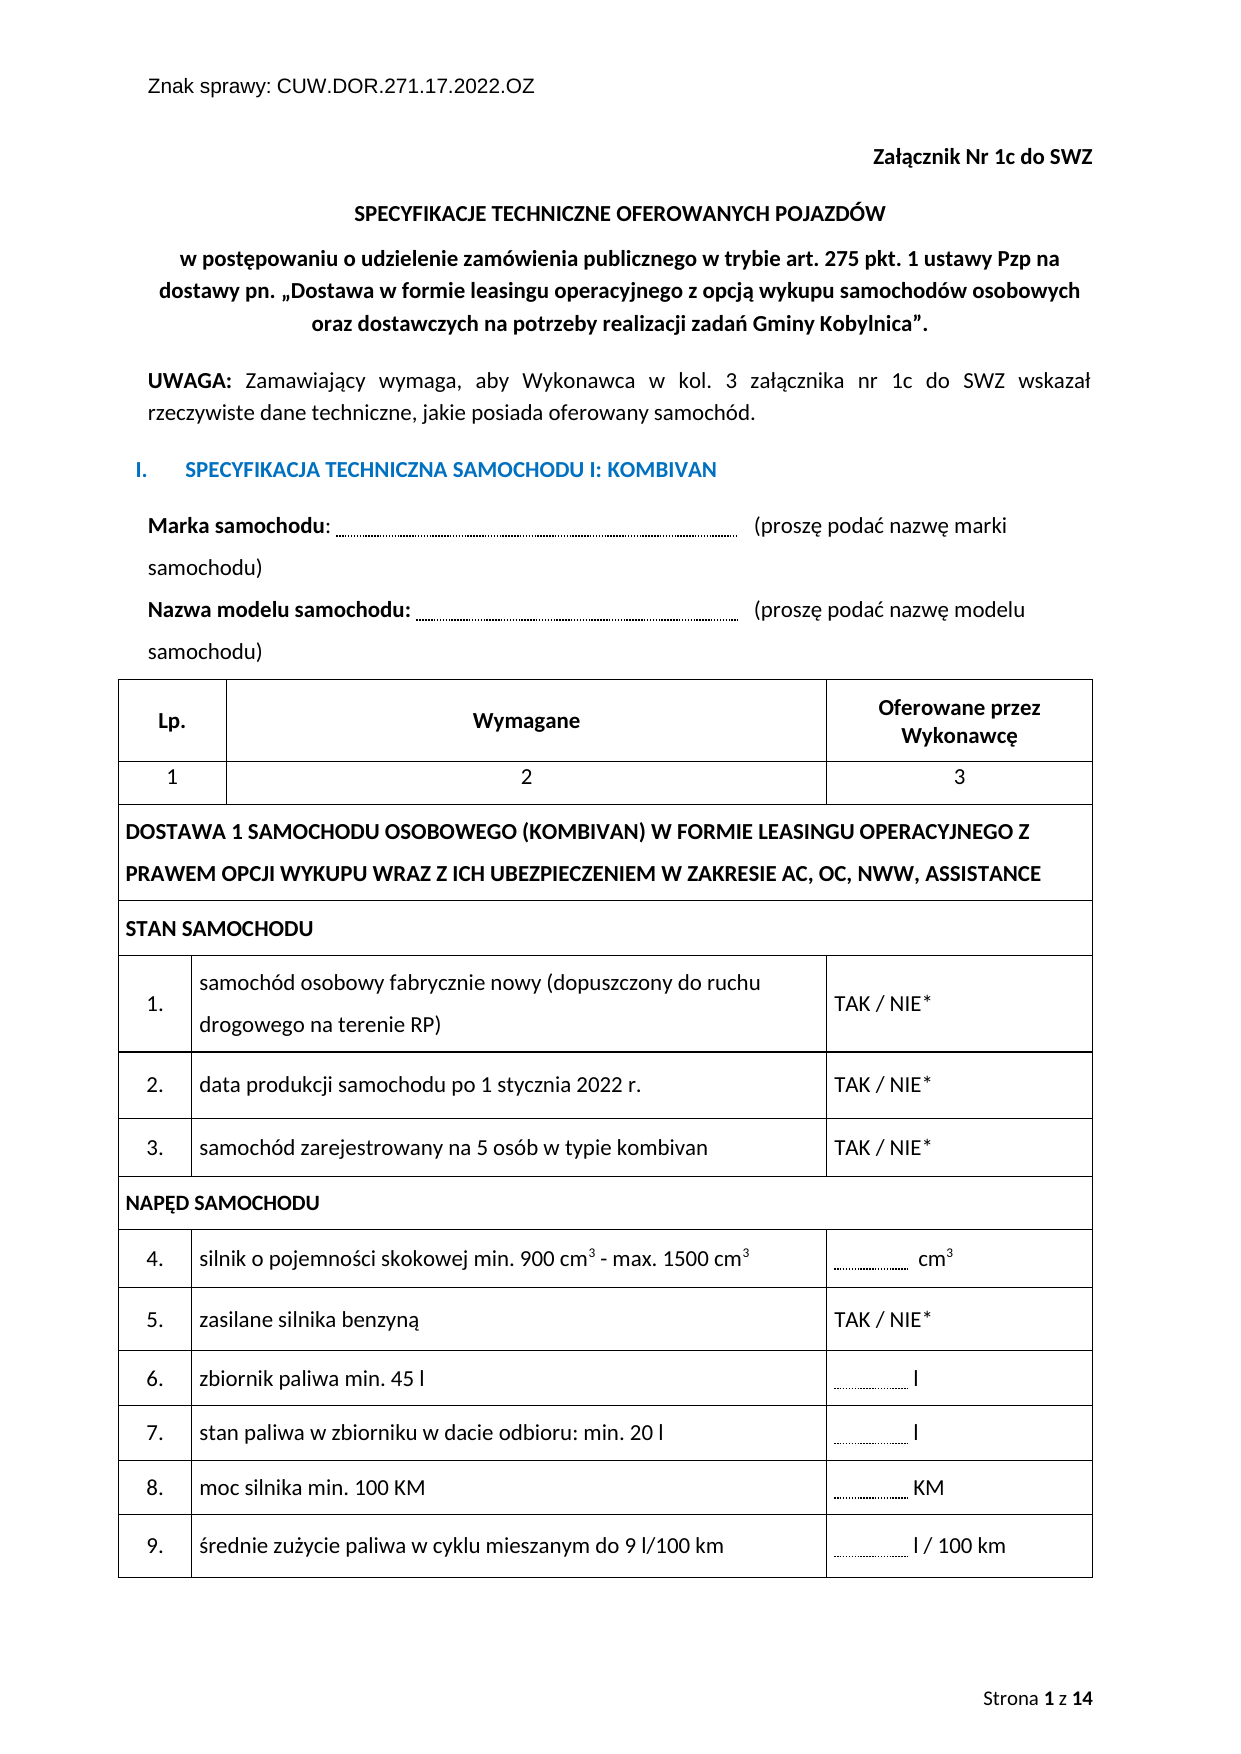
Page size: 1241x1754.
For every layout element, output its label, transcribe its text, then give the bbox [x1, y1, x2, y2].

table_header Oferowane przez Wykonawcę [827, 680, 1092, 761]
table_cell 2 [227, 762, 826, 803]
table_cell TAK / NIE* [827, 1053, 1092, 1117]
table_cell średnie zużycie paliwa w cyklu mieszanym do 9 l/100 km [192, 1515, 826, 1577]
table_cell 7. [119, 1406, 191, 1460]
table_cell samochód osobowy fabrycznie nowy (dopuszczony do ruchu drogowego na terenie RP) [192, 956, 826, 1051]
table_cell l [827, 1406, 1092, 1460]
table_cell 8. [119, 1461, 191, 1514]
table_cell 3 [827, 762, 1092, 803]
text Załącznik Nr 1c do SWZ [148, 142, 1093, 170]
table_cell zasilane silnika benzyną [192, 1288, 826, 1350]
text SPECYFIKACJE TECHNICZNE OFEROWANYCH POJAZDÓW [148, 199, 1093, 228]
text Nazwa modelu samochodu: (proszę podać nazwę modelu samochodu) [148, 595, 1093, 665]
table_cell 5. [119, 1288, 191, 1350]
table_cell cm3 [827, 1230, 1092, 1287]
text Marka samochodu: (proszę podać nazwę marki samochodu) [148, 511, 1093, 581]
table_cell TAK / NIE* [827, 1119, 1092, 1176]
table_cell zbiornik paliwa min. 45 l [192, 1351, 826, 1405]
table_cell STAN SAMOCHODU [119, 901, 1092, 955]
list SPECYFIKACJA TECHNICZNA SAMOCHODU I: KOMBIVAN [148, 455, 1093, 483]
table_cell moc silnika min. 100 KM [192, 1461, 826, 1514]
table_header Wymagane [227, 680, 826, 761]
table_cell 6. [119, 1351, 191, 1405]
table_cell TAK / NIE* [827, 1288, 1092, 1350]
table_cell DOSTAWA 1 SAMOCHODU OSOBOWEGO (KOMBIVAN) W FORMIE LEASINGU OPERACYJNEGO Z PRAWEM OPCJI WYKUPU WRAZ Z ICH UBEZPIECZENIEM W ZAKRESIE AC, OC, NWW, ASSISTANCE [119, 805, 1092, 900]
text w postępowaniu o udzielenie zamówienia publicznego w trybie art. 275 pkt. 1 ustawy Pzp na dostawy pn. „Dostawa w formie leasingu operacyjnego z opcją wykupu samochodów osobowych oraz dostawczych na potrzeby realizacji zadań Gminy Kobylnica”. [148, 244, 1093, 337]
text UWAGA: Zamawiający wymaga, aby Wykonawca w kol. 3 załącznika nr 1c do SWZ wskazał rzeczywiste dane techniczne, jakie posiada oferowany samochód. [148, 366, 1093, 426]
table_cell 3. [119, 1119, 191, 1176]
table_cell 1. [119, 956, 191, 1051]
table_cell samochód zarejestrowany na 5 osób w typie kombivan [192, 1119, 826, 1176]
table_cell l [827, 1351, 1092, 1405]
table_cell 9. [119, 1515, 191, 1577]
table_cell TAK / NIE* [827, 956, 1092, 1051]
table_cell l / 100 km [827, 1515, 1092, 1577]
table_header Lp. [119, 680, 226, 761]
table_cell silnik o pojemności skokowej min. 900 cm3 - max. 1500 cm3 [192, 1230, 826, 1287]
table_cell 4. [119, 1230, 191, 1287]
table_cell 1 [119, 762, 226, 803]
table_cell stan paliwa w zbiorniku w dacie odbioru: min. 20 l [192, 1406, 826, 1460]
table_cell KM [827, 1461, 1092, 1514]
table_cell 2. [119, 1053, 191, 1117]
table_cell NAPĘD SAMOCHODU [119, 1177, 1092, 1229]
table_cell data produkcji samochodu po 1 stycznia 2022 r. [192, 1053, 826, 1117]
